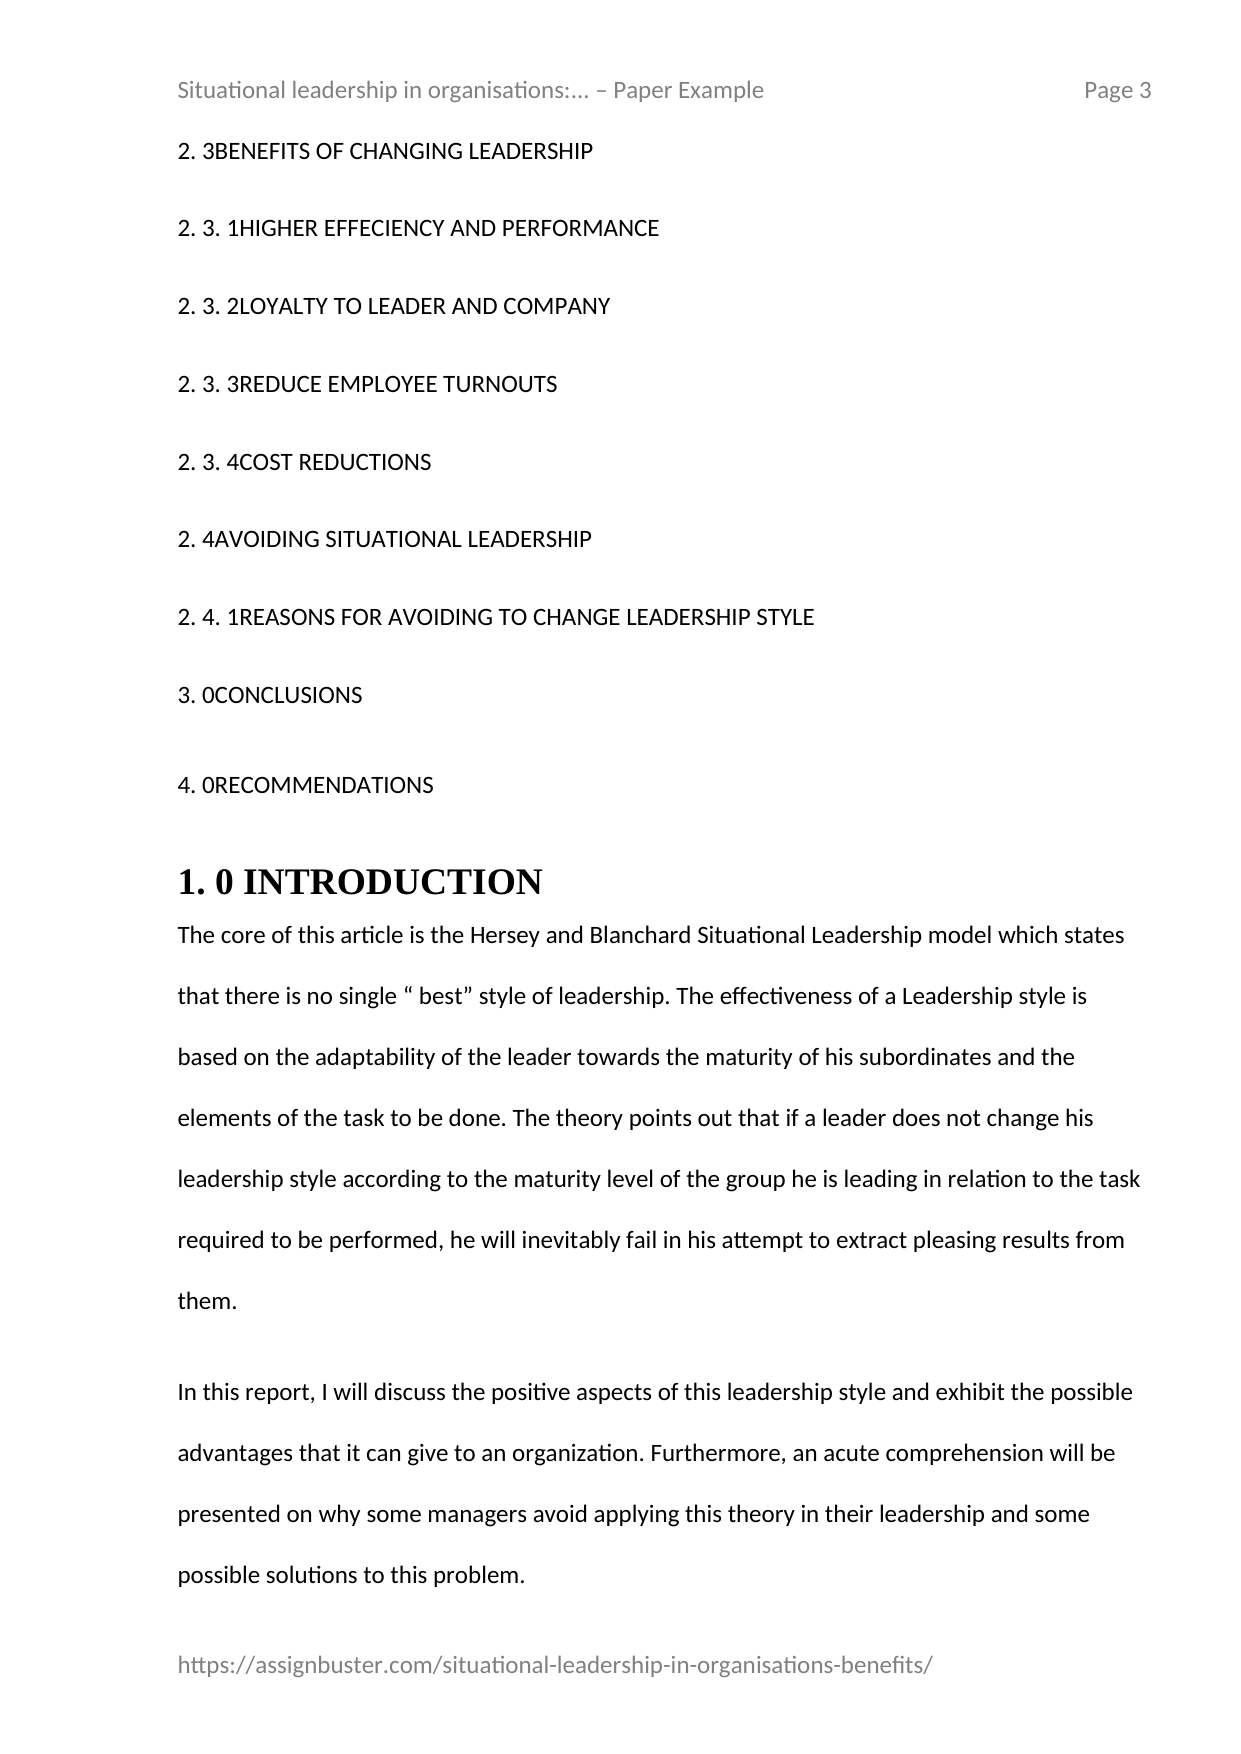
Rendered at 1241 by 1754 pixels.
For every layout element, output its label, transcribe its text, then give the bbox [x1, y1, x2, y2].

text In this report, I will discuss the positive aspects of this leadership style and exhibit the possible advantages that it can give to an organization. Furthermore, an acute comprehension will be presented on why some managers avoid applying this theory in their leadership and some possible solutions to this problem. [177, 1376, 1152, 1589]
text 2. 3BENEFITS OF CHANGING LEADERSHIP [177, 135, 1152, 165]
text 4. 0RECOMMENDATIONS [177, 769, 1152, 800]
text 2. 3. 2LOYALTY TO LEADER AND COMPANY [177, 290, 1152, 321]
text 2. 3. 3REDUCE EMPLOYEE TURNOUTS [177, 368, 1152, 398]
text 2. 3. 4COST REDUCTIONS [177, 446, 1152, 476]
text 3. 0CONCLUSIONS [177, 679, 1152, 709]
text 2. 3. 1HIGHER EFFECIENCY AND PERFORMANCE [177, 212, 1152, 243]
subtitle 1. 0 INTRODUCTION [177, 860, 1152, 903]
text 2. 4AVOIDING SITUATIONAL LEADERSHIP [177, 523, 1152, 554]
text The core of this article is the Hersey and Blanchard Situational Leadership model which states that there is no single “ best” style of leadership. The effectiveness of a Leadership style is based on the adaptability of the leader towards the maturity of his subordinates and the elements of the task to be done. The theory points out that if a leader does not change his leadership style according to the maturity level of the group he is leading in relation to the task required to be performed, he will inevitably fail in his attempt to extract pleasing results from them. [177, 919, 1152, 1316]
text 2. 4. 1REASONS FOR AVOIDING TO CHANGE LEADERSHIP STYLE [177, 601, 1152, 632]
